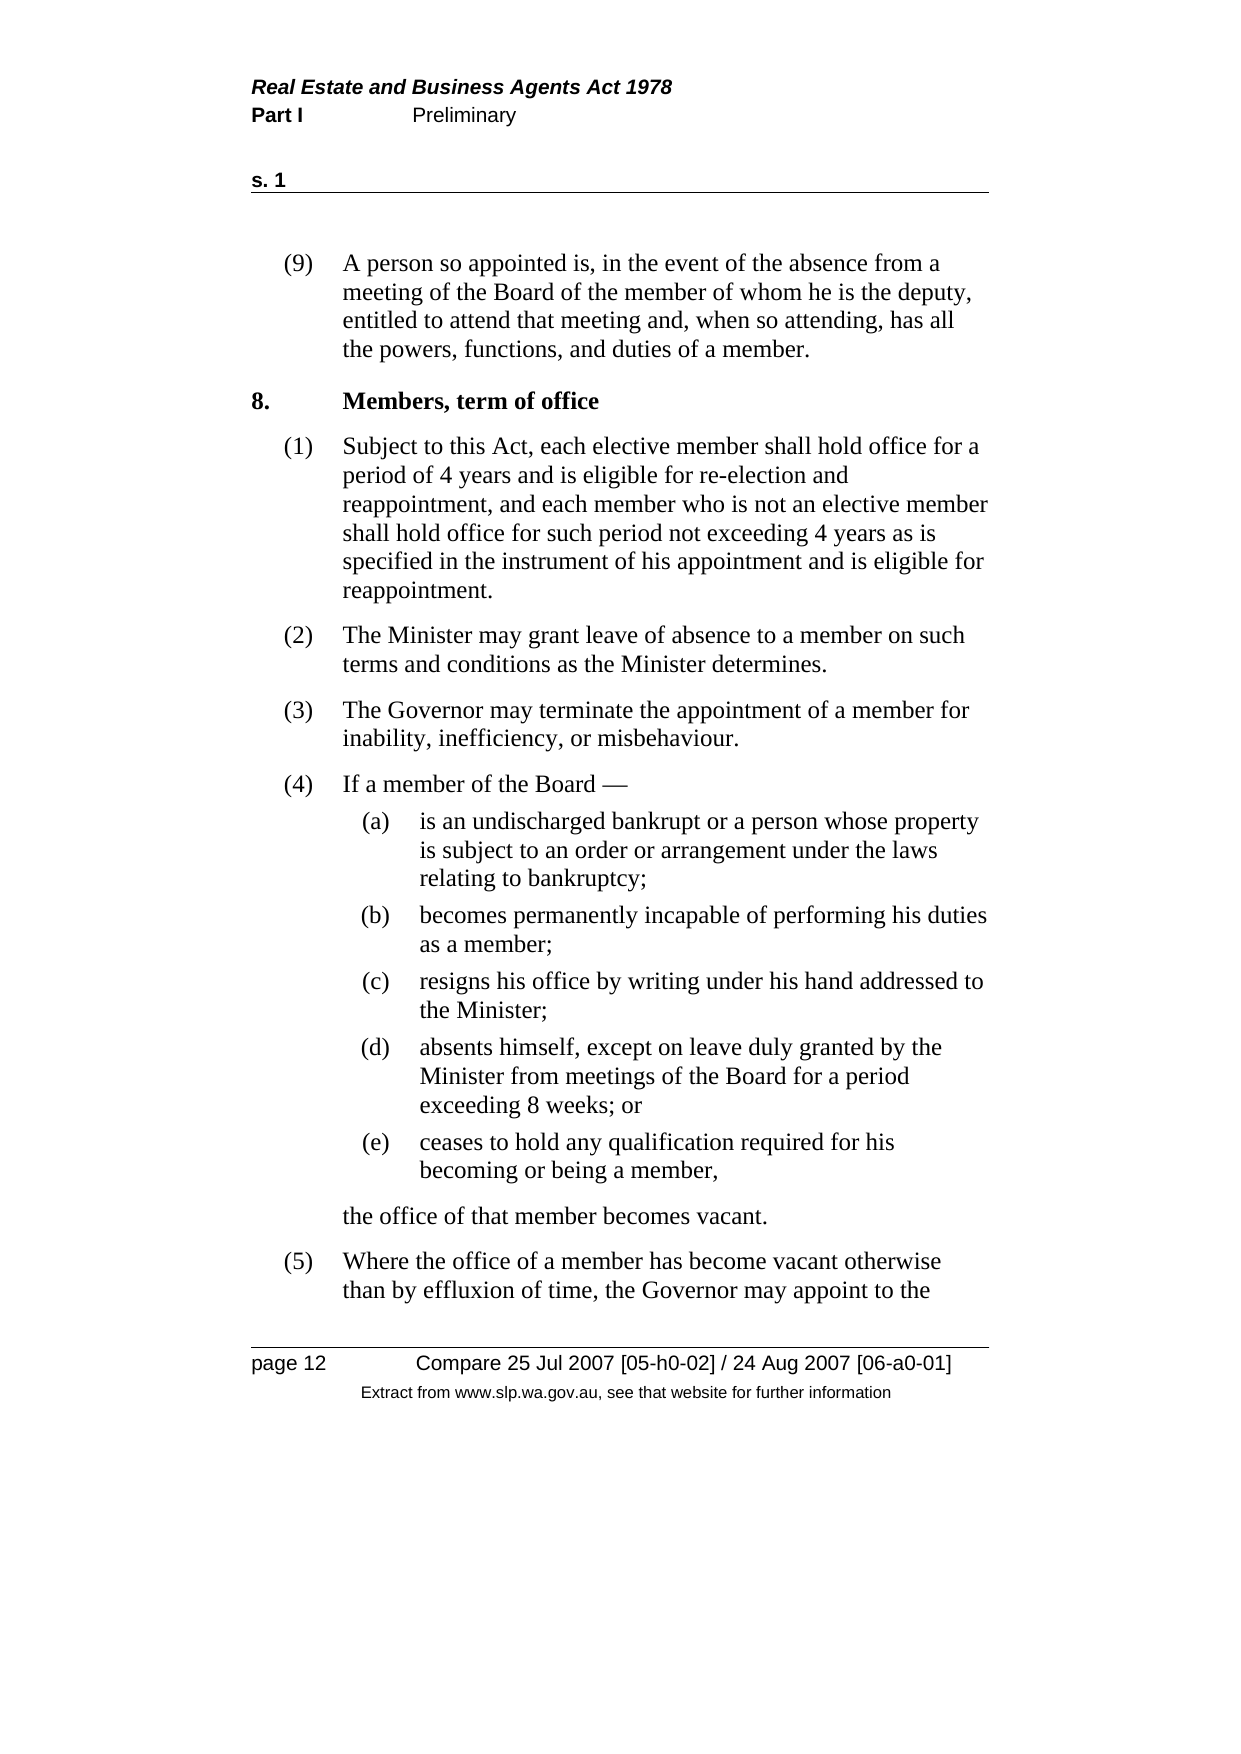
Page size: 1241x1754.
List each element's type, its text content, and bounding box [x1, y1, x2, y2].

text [251, 1246, 989, 1304]
text (3) The Governor may terminate the appointment of a member for inability, inefficiency, or misbehaviour. [251, 695, 989, 752]
text (e) ceases to hold any qualification required for his becoming or being a member, [251, 1127, 989, 1184]
text (a) is an undischarged bankrupt or a person whose property is subject to an order or arrangement under the laws relating to bankruptcy; [251, 806, 989, 892]
text (1) Subject to this Act, each elective member shall hold office for a period of 4 years and is eligible for re-election and reappointment, and each member who is not an elective member shall hold office for such period not exceeding 4 years as is specified in the instrument of his appointment and is eligible for reappointment. [251, 431, 989, 604]
subtitle 8. Members, term of office [251, 386, 989, 415]
text (c) resigns his office by writing under his hand addressed to the Minister; [251, 966, 989, 1024]
text (d) absents himself, except on leave duly granted by the Minister from meetings of the Board for a period exceeding 8 weeks; or [251, 1032, 989, 1118]
text (9) A person so appointed is, in the event of the absence from a meeting of the Board of the member of whom he is the deputy, entitled to attend that meeting and, when so attending, has all the powers, functions, and duties of a member. [251, 248, 989, 363]
text (2) The Minister may grant leave of absence to a member on such terms and conditions as the Minister determines. [251, 621, 989, 678]
text (b) becomes permanently incapable of performing his duties as a member; [251, 901, 989, 958]
text (4) If a member of the Board — [251, 769, 989, 798]
text the office of that member becomes vacant. [251, 1201, 989, 1230]
